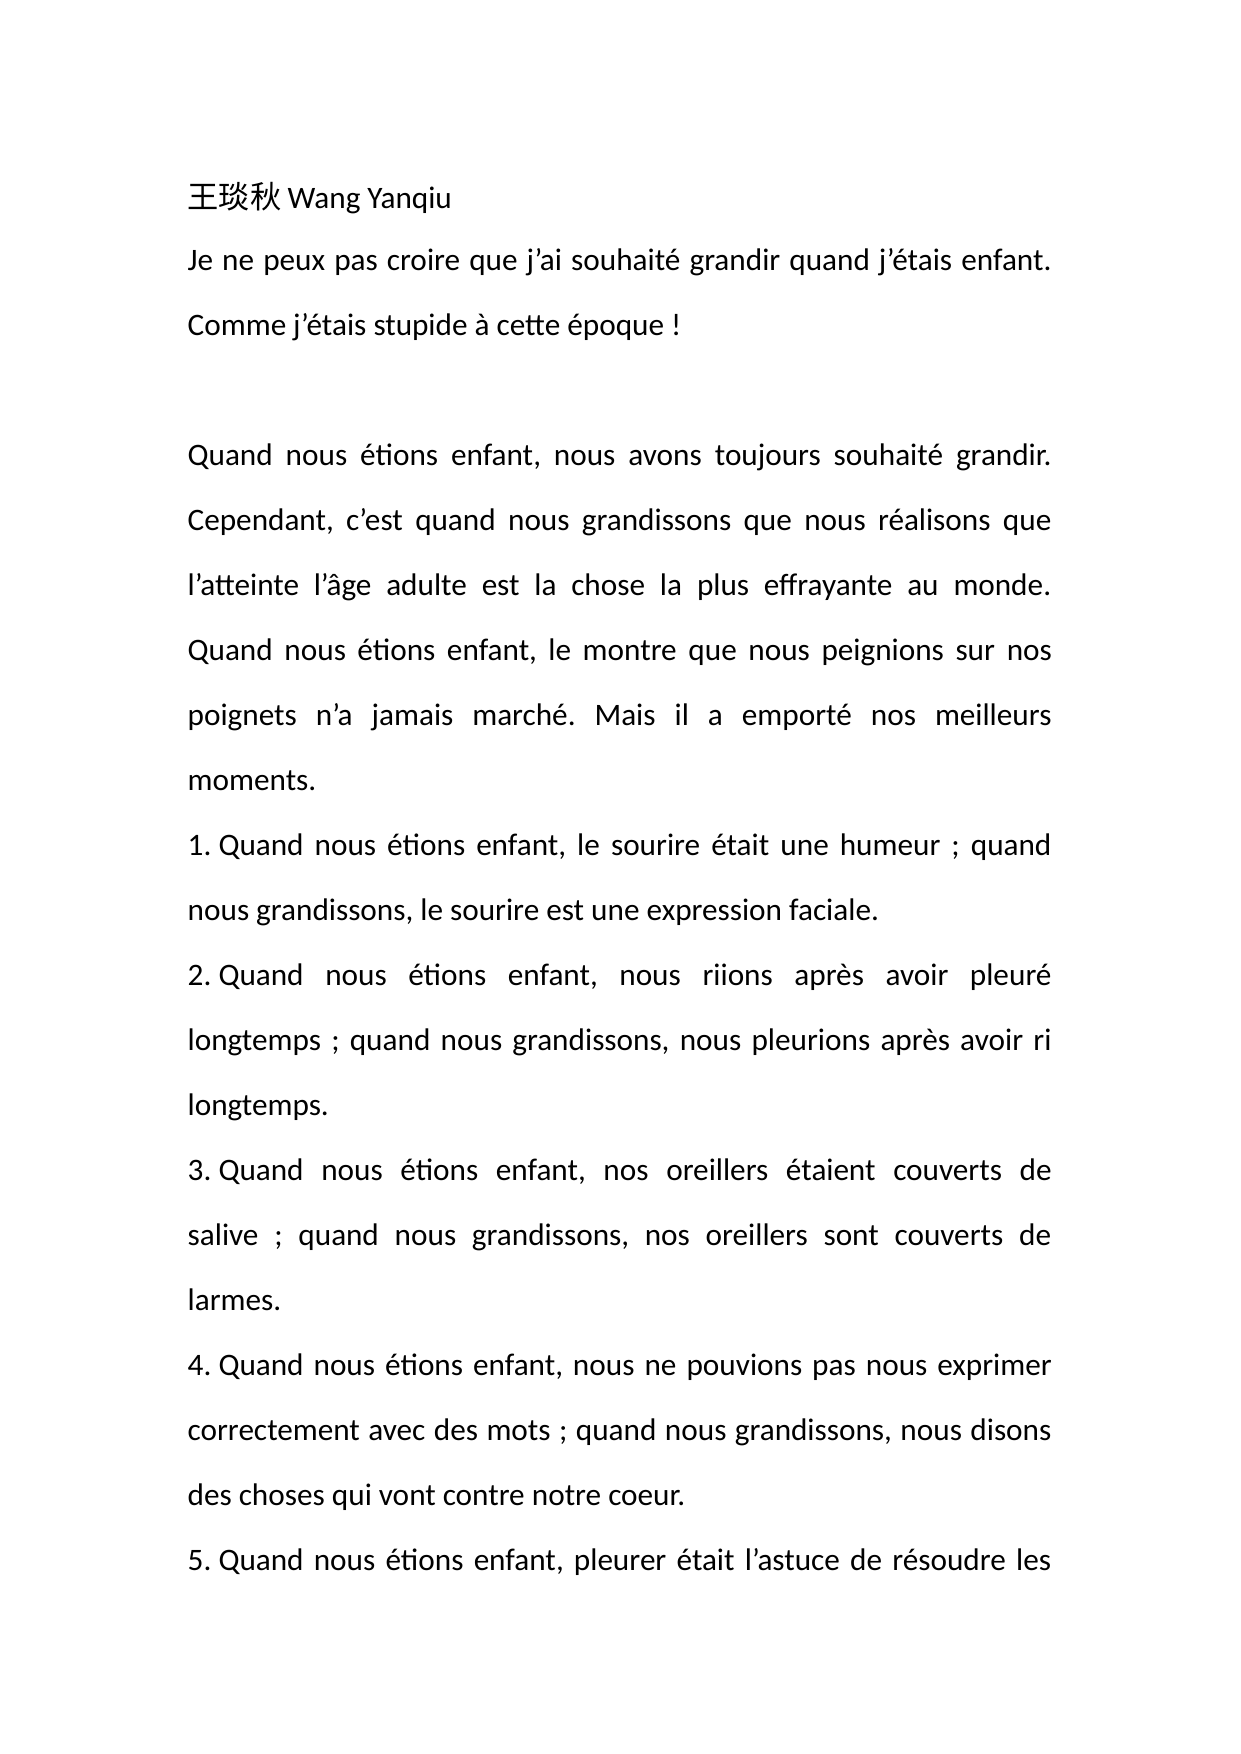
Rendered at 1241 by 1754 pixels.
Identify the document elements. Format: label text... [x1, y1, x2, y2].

list Quand nous étions enfant, nous riions après avoir pleuré longtemps ; quand nous grandissons, nous pleurions après avoir ri longtemps. [187, 942, 1053, 1137]
text Quand nous étions enfant, nous avons toujours souhaité grandir. Cependant, c’est quand nous grandissons que nous réalisons que l’atteinte l’âge adulte est la chose la plus effrayante au monde. Quand nous étions enfant, le montre que nous peignions sur nos poignets n’a jamais marché. Mais il a emporté nos meilleurs moments. [187, 422, 1053, 812]
list Quand nous étions enfant, nos oreillers étaient couverts de salive ; quand nous grandissons, nos oreillers sont couverts de larmes. [187, 1137, 1053, 1332]
list Quand nous étions enfant, le sourire était une humeur ; quand nous grandissons, le sourire est une expression faciale. [187, 812, 1053, 942]
list Quand nous étions enfant, nous ne pouvions pas nous exprimer correctement avec des mots ; quand nous grandissons, nous disons des choses qui vont contre notre coeur. [187, 1332, 1053, 1527]
text 王琰秋Wang Yanqiu [187, 162, 1053, 227]
text Je ne peux pas croire que j’ai souhaité grandir quand j’étais enfant. Comme j’étais stupide à cette époque ! [187, 227, 1053, 357]
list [187, 1527, 1053, 1592]
